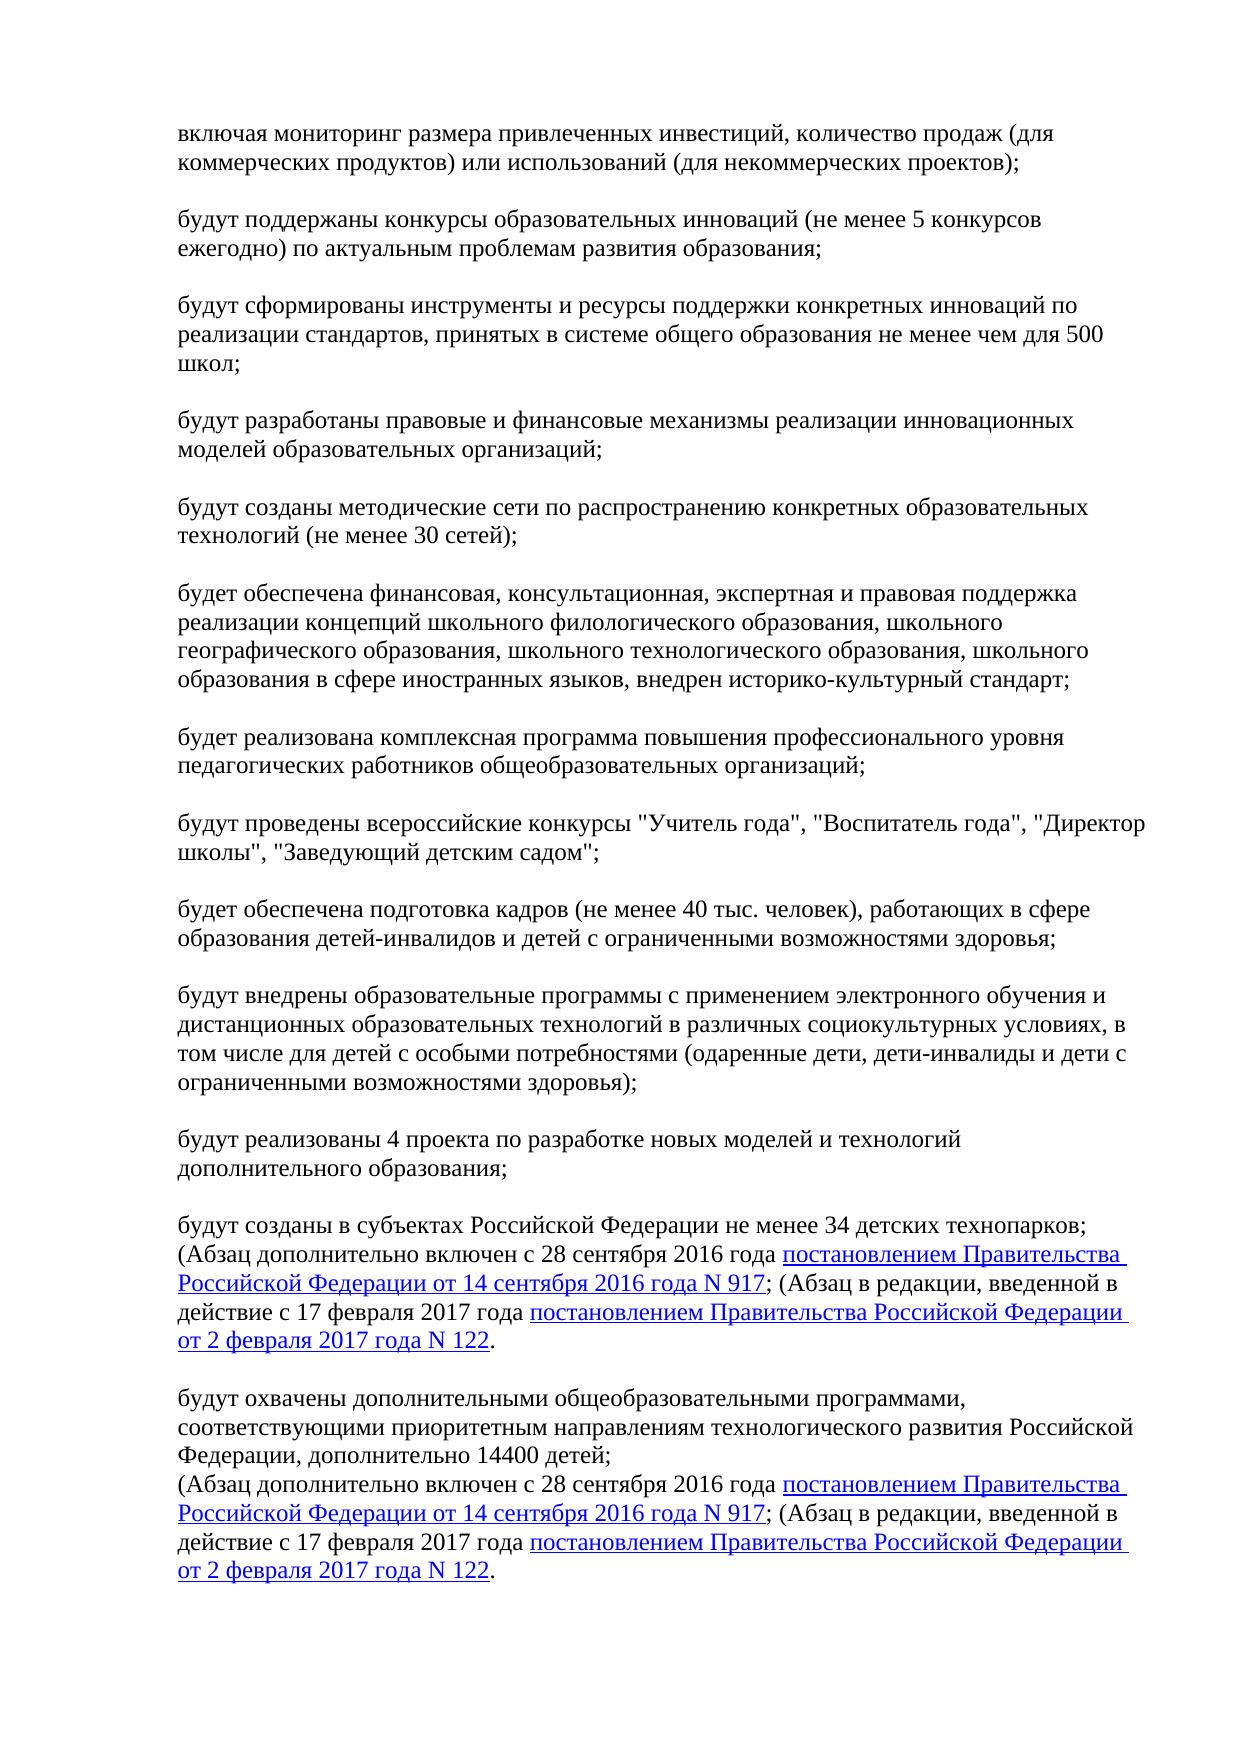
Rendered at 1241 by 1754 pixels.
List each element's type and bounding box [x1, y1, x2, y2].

text [177, 118, 1152, 1613]
